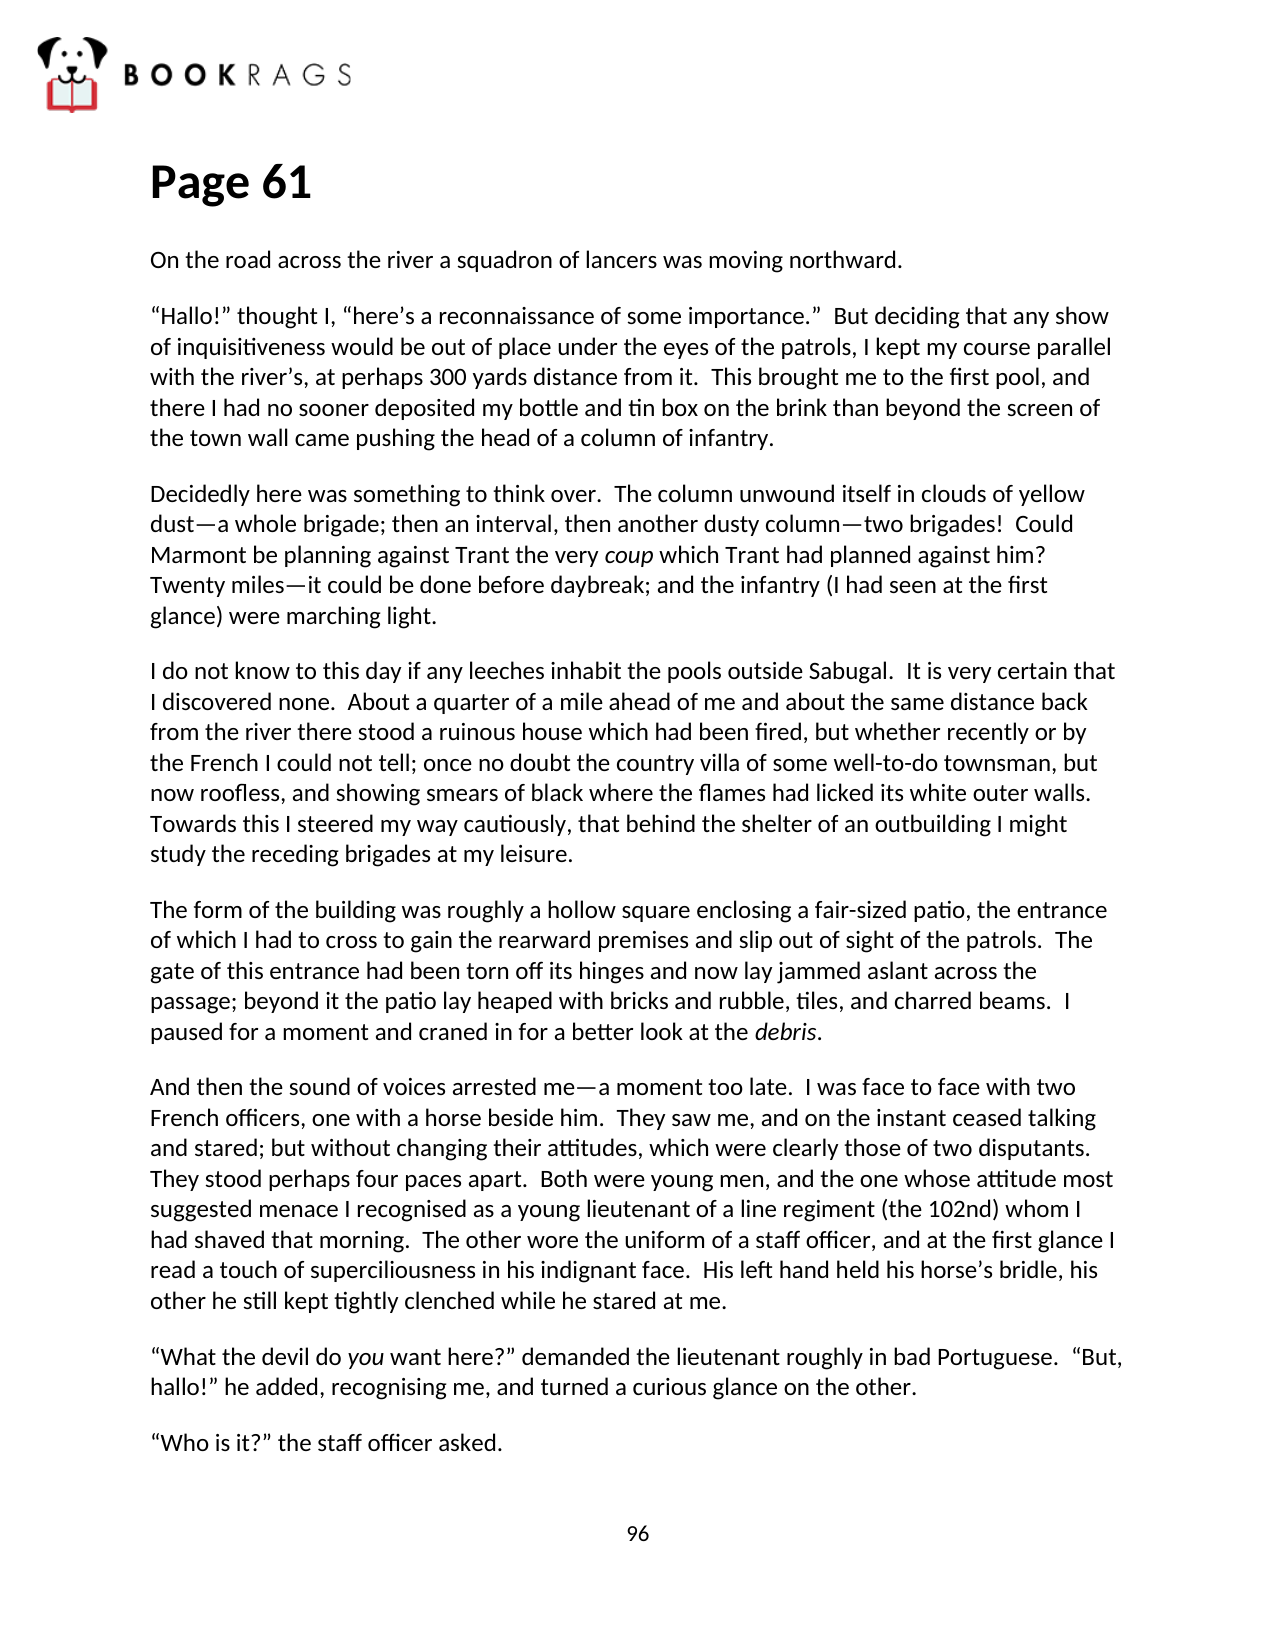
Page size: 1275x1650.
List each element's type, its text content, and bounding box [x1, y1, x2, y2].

text And then the sound of voices arrested me—­a moment too late. I was face to face with two French officers, one with a horse beside him. They saw me, and on the instant ceased talking and stared; but without changing their attitudes, which were clearly those of two disputants. They stood perhaps four paces apart. Both were young men, and the one whose attitude most suggested menace I recognised as a young lieutenant of a line regiment (the 102nd) whom I had shaved that morning. The other wore the uniform of a staff officer, and at the first glance I read a touch of superciliousness in his indignant face. His left hand held his horse’s bridle, his other he still kept tightly clenched while he stared at me. [150, 1072, 1125, 1316]
text I do not know to this day if any leeches inhabit the pools outside Sabugal. It is very certain that I discovered none. About a quarter of a mile ahead of me and about the same distance back from the river there stood a ruinous house which had been fired, but whether recently or by the French I could not tell; once no doubt the country villa of some well-to-do townsman, but now roofless, and showing smears of black where the flames had licked its white outer walls. Towards this I steered my way cautiously, that behind the shelter of an outbuilding I might study the receding brigades at my leisure. [150, 655, 1125, 869]
text “Hallo!” thought I, “here’s a reconnaissance of some importance.” But deciding that any show of inquisitiveness would be out of place under the eyes of the patrols, I kept my course parallel with the river’s, at perhaps 300 yards distance from it. This brought me to the first pool, and there I had no sooner deposited my bottle and tin box on the brink than beyond the screen of the town wall came pushing the head of a column of infantry. [150, 300, 1125, 453]
text The form of the building was roughly a hollow square enclosing a fair-sized patio, the entrance of which I had to cross to gain the rearward premises and slip out of sight of the patrols. The gate of this entrance had been torn off its hinges and now lay jammed aslant across the passage; beyond it the patio lay heaped with bricks and rubble, tiles, and charred beams. I paused for a moment and craned in for a better look at the debris. [150, 894, 1125, 1047]
text “Who is it?” the staff officer asked. [150, 1427, 1125, 1457]
text Page 61 [150, 150, 1125, 211]
text “What the devil do you want here?” demanded the lieutenant roughly in bad Portuguese. “But, hallo!” he added, recognising me, and turned a curious glance on the other. [150, 1341, 1125, 1402]
text On the road across the river a squadron of lancers was moving northward. [150, 244, 1125, 275]
picture [37, 37, 351, 113]
text Decidedly here was something to think over. The column unwound itself in clouds of yellow dust—­a whole brigade; then an interval, then another dusty column—­two brigades! Could Marmont be planning against Trant the very coup which Trant had planned against him? Twenty miles—­it could be done before daybreak; and the infantry (I had seen at the first glance) were marching light. [150, 478, 1125, 630]
